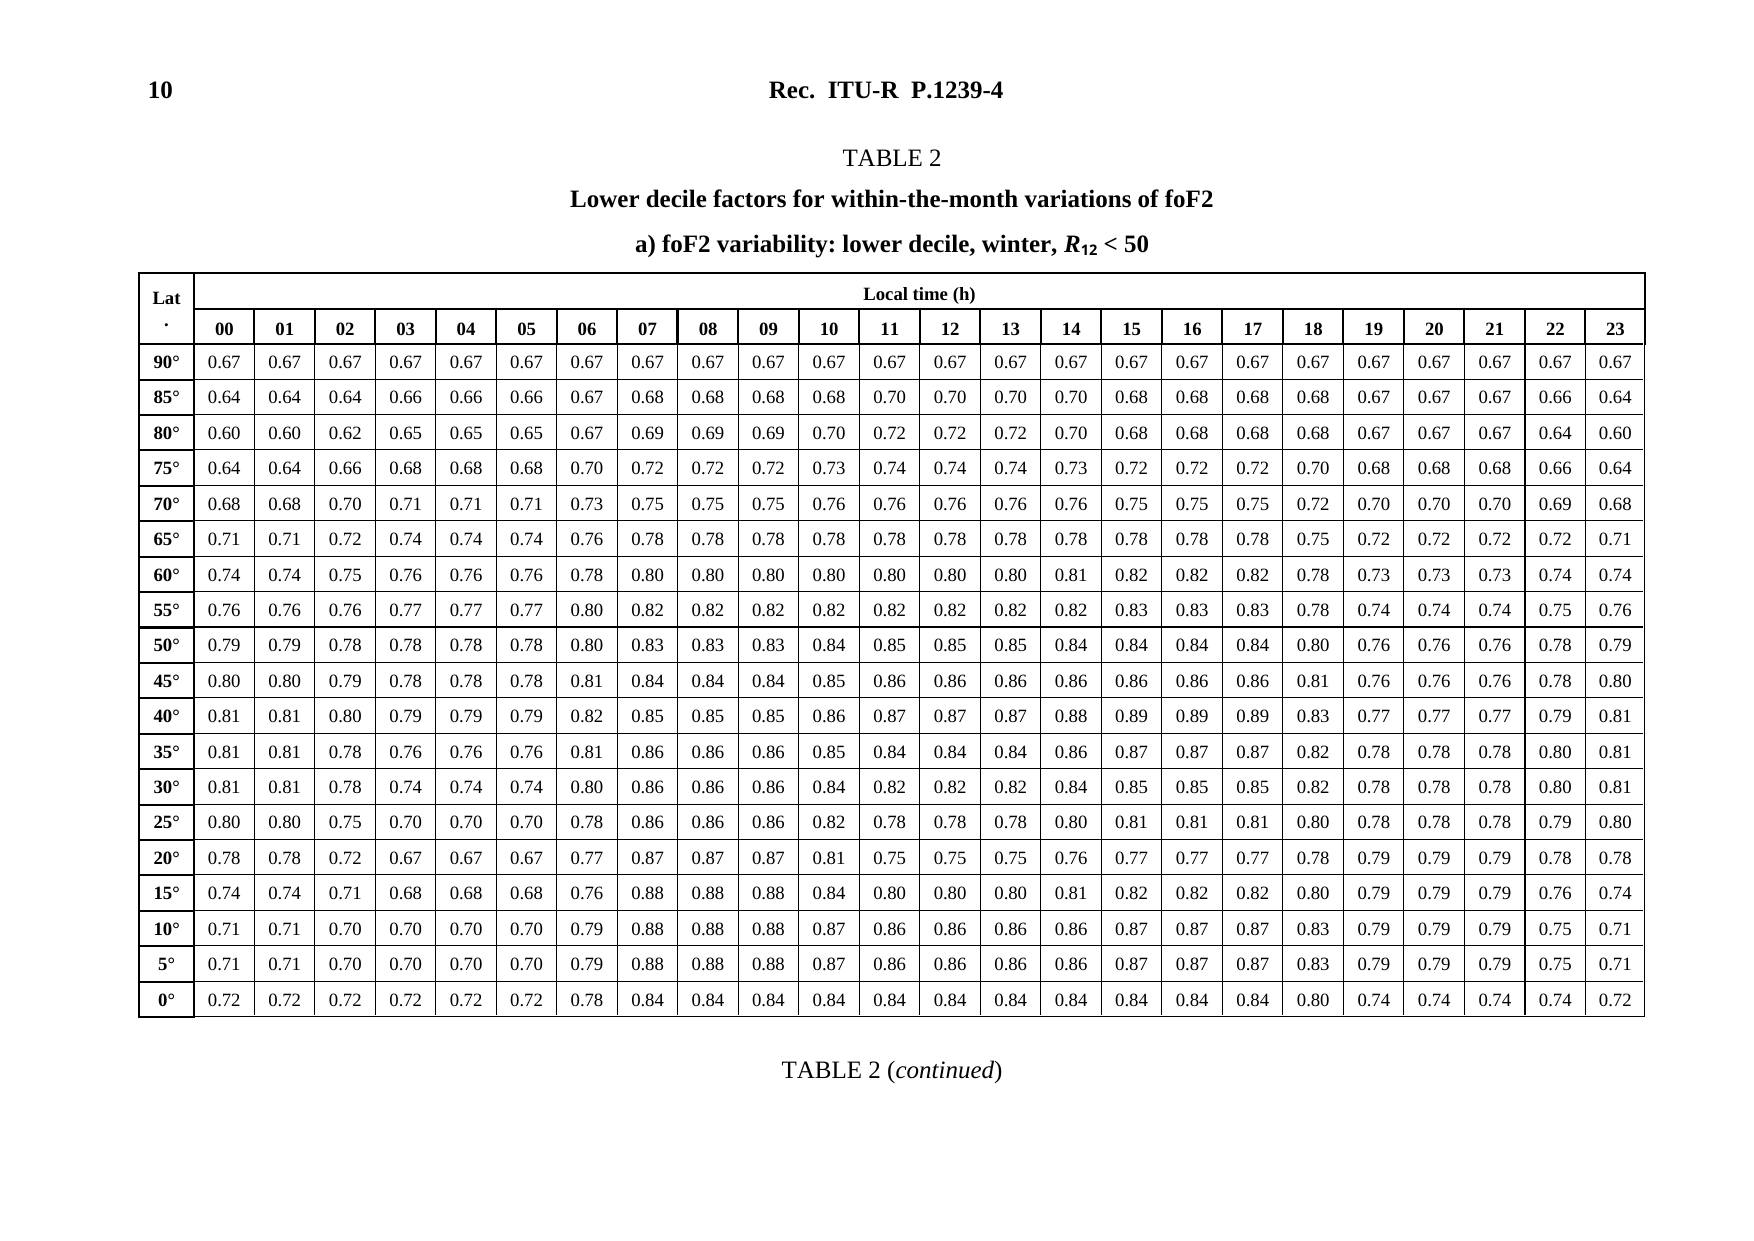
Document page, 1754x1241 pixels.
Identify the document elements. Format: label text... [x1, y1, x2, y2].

table_cell 0.74 [1404, 592, 1464, 626]
table_cell 0.80 [195, 663, 254, 697]
table_cell 0.76 [799, 486, 859, 520]
table_cell 0.79 [497, 698, 556, 733]
table_cell 0.80 [557, 769, 617, 803]
table_cell 0.78 [1586, 839, 1644, 874]
table_cell 0.74 [255, 875, 314, 910]
table_cell 0.70 [1404, 486, 1464, 520]
table_cell 0.82 [920, 769, 980, 803]
table_cell 0.74 [1344, 592, 1403, 626]
table_cell 0.87 [1162, 911, 1222, 945]
table_cell 0.81 [195, 698, 254, 733]
table_cell 0.67 [557, 380, 617, 414]
table_cell 0.84 [678, 982, 738, 1016]
table_cell 0.84 [860, 734, 919, 768]
table_cell 0.79 [1344, 840, 1403, 874]
table_cell 0.72 [375, 982, 436, 1016]
table_cell 0.80 [1586, 804, 1644, 839]
table_cell 0.78 [799, 521, 859, 556]
table_cell 06 [558, 310, 616, 343]
table_cell 15 [1102, 310, 1161, 343]
table_cell 0.86 [1162, 663, 1222, 697]
table_cell 0.87 [920, 698, 980, 733]
table_cell 0.70 [1283, 450, 1343, 485]
table_cell 0.68 [739, 380, 798, 414]
table_cell 0.73 [799, 450, 859, 485]
table_cell 0.83 [1283, 911, 1343, 945]
table_cell 0.72 [739, 450, 798, 485]
table_cell 0.74 [255, 557, 314, 591]
table_cell 0.80 [255, 663, 314, 697]
table_cell 0.79 [1465, 911, 1524, 945]
table_cell 0.67 [1404, 345, 1464, 378]
table_cell 0.77 [376, 592, 435, 626]
table_cell 0.78 [1465, 805, 1524, 839]
table_cell 0.85 [1102, 769, 1161, 803]
table_cell 0.67 [255, 345, 314, 378]
table_cell 0.78 [1404, 769, 1464, 803]
table_cell 0.70 [1041, 415, 1101, 449]
table_cell 0.79 [1465, 840, 1524, 874]
table_cell 0.79 [1344, 911, 1403, 945]
table_cell 0.67 [376, 840, 435, 874]
table_cell 0.80 [1283, 875, 1343, 910]
table_cell 0.67 [678, 345, 738, 378]
table_cell 0.73 [1465, 557, 1524, 591]
table_cell 0.70 [315, 946, 375, 981]
table_cell 0.64 [195, 380, 254, 414]
table_cell 0.78 [1344, 805, 1403, 839]
table_cell 00 [195, 310, 253, 343]
table_cell 0.70 [1465, 486, 1524, 520]
table_cell 0.84 [1162, 982, 1222, 1016]
table_cell 0.82 [860, 769, 919, 803]
table_cell 0.72 [1404, 521, 1464, 556]
table_cell 0.64 [255, 380, 314, 414]
table_cell 0.70 [315, 486, 375, 520]
table_cell 0.86 [860, 946, 919, 981]
table_cell 0.66 [1526, 450, 1585, 485]
table_cell 0.77 [497, 592, 556, 626]
text TABLE 2 [148, 143, 1636, 172]
table_cell 0.82 [1283, 734, 1343, 768]
table_cell 0.82 [981, 592, 1040, 626]
table_cell 0.86 [1041, 663, 1101, 697]
table_cell 0.79 [1404, 875, 1464, 910]
table_cell 0.79 [1526, 698, 1585, 733]
table_cell 0.78 [1344, 769, 1403, 803]
table_cell 0.76 [557, 875, 617, 910]
table_cell 0.82 [1102, 875, 1161, 910]
table_cell 0.77 [557, 840, 617, 874]
table_cell 0.82 [920, 592, 980, 626]
table_cell 0.71 [376, 486, 435, 520]
table_cell 0.78 [1283, 557, 1343, 591]
table_cell 0.67 [1404, 380, 1464, 414]
table_cell 0.64 [1586, 379, 1644, 414]
table_cell 0.71 [195, 911, 254, 945]
table_cell 0.68 [497, 875, 556, 910]
table_cell 0.81 [1102, 805, 1161, 839]
table_cell 0.76 [1041, 840, 1101, 874]
table_cell 0.67 [497, 345, 556, 378]
table_cell 40° [140, 699, 193, 733]
table_cell 0.78 [557, 982, 617, 1016]
table_cell 0.75 [678, 486, 738, 520]
table_cell 0.77 [1465, 698, 1524, 733]
table_cell 0.71 [497, 486, 556, 520]
table_cell 0.67 [860, 345, 919, 378]
table_cell 0.77 [1102, 840, 1161, 874]
table_cell 0.68 [1586, 485, 1644, 520]
table_cell 0.78 [618, 521, 677, 556]
table_cell 0.76 [1526, 875, 1585, 910]
table_cell 0.80 [920, 875, 980, 910]
table_cell 0.66 [376, 380, 435, 414]
table_cell 0.64 [315, 380, 375, 414]
table_cell 0.79 [1404, 946, 1464, 981]
table_cell 0.78 [195, 840, 254, 874]
table_cell 0.70 [557, 450, 617, 485]
table_cell 0.71 [195, 521, 254, 556]
table_cell 0.67 [981, 345, 1040, 378]
table_cell 0.84 [920, 982, 980, 1016]
table_cell 0.78 [436, 628, 496, 662]
table_cell 0.73 [1041, 450, 1101, 485]
table_cell 0.75 [1102, 486, 1161, 520]
table_cell 0.80 [920, 557, 980, 591]
table_cell 0.67 [1526, 345, 1585, 378]
table_cell 0.75 [315, 805, 375, 839]
table_cell 0.88 [678, 911, 738, 945]
table_cell 0.86 [739, 734, 798, 768]
table_cell 0.75 [1526, 946, 1585, 981]
table_cell 0.68 [618, 380, 677, 414]
table_cell 0.72 [1283, 486, 1343, 520]
table_cell 0.86 [981, 911, 1040, 945]
table_cell 60° [140, 558, 193, 591]
table_cell 0.72 [981, 415, 1040, 449]
table_cell 0.67 [436, 840, 496, 874]
table_cell 0.68 [1162, 380, 1222, 414]
table_cell 0.69 [1526, 486, 1585, 520]
table_cell 0.67 [920, 345, 980, 378]
table_cell 0.80 [678, 557, 738, 591]
table_cell 0.80 [981, 557, 1040, 591]
table_cell 0.70 [436, 946, 496, 981]
table_cell 0.76 [1404, 628, 1464, 662]
table_cell 0.84 [618, 663, 677, 697]
table_cell 0.87 [1102, 946, 1161, 981]
table_cell 0.88 [678, 946, 738, 981]
table_cell 0.82 [678, 592, 738, 626]
table_cell 0.71 [1586, 910, 1644, 945]
table_cell 0.70 [376, 946, 435, 981]
table_cell 0.78 [860, 805, 919, 839]
table_cell 0.83 [1102, 592, 1161, 626]
table_cell 0.85 [1162, 769, 1222, 803]
table_cell 0.82 [1041, 592, 1101, 626]
table_cell 0.84 [1162, 628, 1222, 662]
table_cell 0.80 [1283, 805, 1343, 839]
table_cell 25° [140, 806, 193, 839]
table_cell 0° [140, 983, 193, 1016]
table_cell 0.75 [739, 486, 798, 520]
table_cell 0.86 [920, 911, 980, 945]
table_cell 55° [140, 593, 193, 626]
table_cell 0.78 [1283, 592, 1343, 626]
table_cell 0.86 [920, 663, 980, 697]
table_cell 0.67 [1344, 415, 1403, 449]
table_cell 0.73 [1344, 557, 1403, 591]
table_cell 0.78 [860, 521, 919, 556]
table_cell 0.80 [1526, 769, 1585, 803]
table_cell 0.87 [1162, 946, 1222, 981]
table_cell 21 [1465, 310, 1524, 343]
table_cell 0.74 [1464, 982, 1525, 1016]
table_cell 0.67 [1465, 380, 1524, 414]
table_cell 0.86 [678, 769, 738, 803]
table_cell 0.77 [1344, 698, 1403, 733]
table_cell 0.85 [799, 734, 859, 768]
table_cell 0.78 [1283, 840, 1343, 874]
table_cell 0.68 [255, 486, 314, 520]
table_cell 0.78 [1162, 521, 1222, 556]
table_cell 0.80 [981, 875, 1040, 910]
table_cell 0.69 [678, 415, 738, 449]
table_cell 0.80 [1283, 982, 1343, 1016]
table_cell 0.75 [920, 840, 980, 874]
table_cell 0.78 [981, 805, 1040, 839]
table_cell 0.67 [1223, 345, 1282, 378]
table_cell 0.85 [1223, 769, 1282, 803]
table_cell 0.84 [1041, 982, 1101, 1016]
table_cell 0.80 [557, 592, 617, 626]
table_cell 0.81 [557, 663, 617, 697]
table_cell 0.86 [739, 769, 798, 803]
table_cell 0.81 [255, 769, 314, 803]
table_cell 0.87 [1102, 734, 1161, 768]
table_cell 0.75 [1526, 911, 1585, 945]
table_cell 0.86 [678, 734, 738, 768]
table_cell 0.71 [436, 486, 496, 520]
table_cell 0.66 [497, 380, 556, 414]
table_cell 0.72 [1344, 521, 1403, 556]
table_cell 0.68 [195, 486, 254, 520]
table_cell 0.84 [980, 982, 1041, 1016]
table_cell 0.83 [739, 628, 798, 662]
table_cell 0.74 [1586, 556, 1644, 591]
table_cell 0.71 [255, 946, 314, 981]
table_cell 0.79 [1465, 875, 1524, 910]
table_cell 0.79 [1526, 805, 1585, 839]
table_cell 0.84 [1041, 628, 1101, 662]
table_cell 0.82 [1283, 769, 1343, 803]
table_cell 0.84 [617, 982, 677, 1016]
table_cell 0.70 [981, 380, 1040, 414]
table_cell 0.60 [195, 415, 254, 449]
table_cell 0.79 [557, 946, 617, 981]
table_cell 0.86 [860, 663, 919, 697]
table_cell 0.60 [1586, 414, 1644, 449]
table_cell 0.68 [1283, 415, 1343, 449]
table_cell 0.68 [1162, 415, 1222, 449]
table_cell 0.79 [1586, 626, 1644, 662]
table_cell 0.83 [1223, 592, 1282, 626]
table_cell 13 [981, 310, 1040, 343]
table_cell 20° [140, 841, 193, 874]
table_cell 0.78 [981, 521, 1040, 556]
table_cell 0.86 [739, 805, 798, 839]
table_cell 0.74 [436, 521, 496, 556]
table_cell 0.76 [1465, 663, 1524, 697]
table_cell 0.82 [618, 592, 677, 626]
table_cell 0.74 [497, 521, 556, 556]
table_cell 0.84 [678, 663, 738, 697]
table_cell 85° [140, 381, 193, 414]
table_cell 0.84 [1222, 982, 1283, 1016]
table_cell 0.76 [376, 734, 435, 768]
table_cell 0.67 [376, 345, 435, 378]
table_cell 0.73 [557, 486, 617, 520]
table_cell 0.77 [1223, 840, 1282, 874]
table_cell 0.79 [557, 911, 617, 945]
table_cell 0.84 [799, 982, 859, 1016]
table_cell 0.70 [497, 911, 556, 945]
table_cell 0.83 [1283, 946, 1343, 981]
table_cell 10° [140, 912, 193, 945]
table_cell 0.83 [678, 628, 738, 662]
table_cell 65° [140, 522, 193, 556]
table_cell 0.76 [981, 486, 1040, 520]
text TABLE 2 (continued) [148, 1056, 1636, 1084]
table_cell 0.78 [1465, 734, 1524, 768]
table_cell 0.72 [315, 982, 375, 1016]
table_cell 0.70 [497, 946, 556, 981]
table_cell 0.80 [315, 698, 375, 733]
table_cell 0.64 [1586, 449, 1644, 485]
table_cell 0.75 [618, 486, 677, 520]
table_cell 0.78 [557, 557, 617, 591]
table_cell 0.67 [739, 345, 798, 378]
table_cell 0.80 [799, 557, 859, 591]
table_cell 0.67 [618, 345, 677, 378]
table_cell 0.80 [195, 805, 254, 839]
table_cell 0.65 [497, 415, 556, 449]
table_cell 0.78 [1526, 663, 1585, 697]
table_cell 0.67 [1344, 345, 1403, 378]
table_cell 0.74 [860, 450, 919, 485]
table_cell 0.79 [255, 628, 314, 662]
table_cell 0.81 [1586, 733, 1644, 768]
table_cell 45° [140, 664, 193, 697]
table_cell 0.68 [497, 450, 556, 485]
table_cell 0.62 [315, 415, 375, 449]
table_cell 0.74 [376, 769, 435, 803]
table_cell 0.88 [618, 875, 677, 910]
table_cell 0.79 [376, 698, 435, 733]
table_cell 0.78 [678, 521, 738, 556]
table_cell 0.68 [1404, 450, 1464, 485]
table_cell 0.87 [678, 840, 738, 874]
table_cell 0.81 [1162, 805, 1222, 839]
table_cell 0.74 [376, 521, 435, 556]
table_cell 0.82 [1102, 557, 1161, 591]
table_cell 20 [1405, 310, 1463, 343]
table_cell 0.88 [739, 946, 798, 981]
table_cell 0.80 [739, 557, 798, 591]
table_cell 0.87 [1223, 734, 1282, 768]
table_cell 0.70 [436, 911, 496, 945]
table_cell 0.79 [315, 663, 375, 697]
table_cell 0.80 [1586, 662, 1644, 697]
table_cell 0.89 [1162, 698, 1222, 733]
table_cell 35° [140, 735, 193, 768]
table_cell 0.76 [1344, 663, 1403, 697]
table_cell 0.85 [860, 628, 919, 662]
table_cell 0.80 [1041, 805, 1101, 839]
table_cell 0.84 [1102, 628, 1161, 662]
table_cell 0.66 [315, 450, 375, 485]
table_header Lat. [140, 274, 193, 343]
table_cell 0.87 [981, 698, 1040, 733]
table_cell 30° [140, 770, 193, 803]
table_cell 0.78 [1404, 734, 1464, 768]
table_cell 0.76 [376, 557, 435, 591]
table_cell 0.85 [739, 698, 798, 733]
table_cell 0.78 [920, 521, 980, 556]
table_cell 0.86 [981, 663, 1040, 697]
table_cell 0.89 [1102, 698, 1161, 733]
table_cell 0.72 [1526, 521, 1585, 556]
table_cell 0.67 [1404, 415, 1464, 449]
table_cell 0.81 [1283, 663, 1343, 697]
table_cell 0.86 [1102, 663, 1161, 697]
table_cell 0.78 [739, 521, 798, 556]
table_cell 70° [140, 487, 193, 520]
table_cell 0.78 [315, 734, 375, 768]
table_cell 0.76 [860, 486, 919, 520]
table_cell 0.76 [1465, 628, 1524, 662]
table_cell 0.66 [436, 380, 496, 414]
table_cell 0.73 [1404, 557, 1464, 591]
table_cell 0.76 [255, 592, 314, 626]
table_cell 0.70 [1041, 380, 1101, 414]
table_cell 90° [140, 345, 193, 378]
table_cell 0.86 [1041, 911, 1101, 945]
table_cell 0.71 [1586, 520, 1644, 556]
table_cell 0.78 [1526, 840, 1585, 874]
table_cell 0.71 [1586, 945, 1644, 981]
table_cell 0.68 [436, 875, 496, 910]
table_cell 0.74 [195, 875, 254, 910]
table_cell 0.83 [618, 628, 677, 662]
table_cell 0.70 [315, 911, 375, 945]
table_cell 0.72 [1223, 450, 1282, 485]
table_cell 0.78 [920, 805, 980, 839]
table_cell 0.86 [860, 911, 919, 945]
table_cell 0.79 [195, 628, 254, 662]
table_cell 0.67 [1162, 345, 1222, 378]
table_cell 0.81 [1041, 875, 1101, 910]
table_cell 0.72 [315, 521, 375, 556]
table_cell 0.87 [1223, 911, 1282, 945]
table_cell 0.74 [981, 450, 1040, 485]
table_cell 0.78 [1465, 769, 1524, 803]
table_cell 0.82 [799, 805, 859, 839]
table_cell 0.67 [1283, 345, 1343, 378]
table_cell 0.82 [799, 592, 859, 626]
table_cell 0.85 [981, 628, 1040, 662]
table_cell 0.76 [1404, 663, 1464, 697]
table_cell 0.78 [1102, 521, 1161, 556]
table_cell 0.76 [436, 734, 496, 768]
table_cell 22 [1526, 310, 1584, 343]
table_cell 0.82 [981, 769, 1040, 803]
table_cell 0.76 [315, 592, 375, 626]
table_cell 0.67 [195, 345, 254, 378]
table_cell 0.78 [1404, 805, 1464, 839]
table_cell 0.76 [497, 734, 556, 768]
table_cell 0.74 [1586, 874, 1644, 910]
table_cell 0.81 [1223, 805, 1282, 839]
table_cell 0.74 [1404, 982, 1464, 1016]
table_cell 0.72 [1162, 450, 1222, 485]
table_cell 0.76 [557, 521, 617, 556]
table_cell 0.80 [618, 557, 677, 591]
title a) foF2 variability: lower decile, winter, R12 < 50 [148, 226, 1636, 260]
table_cell 0.77 [436, 592, 496, 626]
table_cell 0.74 [1526, 557, 1585, 591]
table_cell 0.74 [436, 769, 496, 803]
table_cell 0.67 [1041, 345, 1101, 378]
table_cell 0.82 [1162, 557, 1222, 591]
table_cell 0.76 [195, 592, 254, 626]
table_cell 0.70 [497, 805, 556, 839]
table_cell 0.83 [1162, 592, 1222, 626]
table_cell 0.86 [618, 769, 677, 803]
table_cell 0.72 [860, 415, 919, 449]
table_cell 23 [1586, 310, 1644, 343]
table_cell 0.64 [195, 450, 254, 485]
table_cell 75° [140, 451, 193, 485]
table_cell 0.78 [557, 805, 617, 839]
table_cell 0.80 [860, 875, 919, 910]
table_cell 0.86 [678, 805, 738, 839]
table_cell 0.87 [1162, 734, 1222, 768]
table_cell 0.68 [1223, 415, 1282, 449]
table_cell 0.80 [1526, 734, 1585, 768]
table_cell 03 [376, 310, 435, 343]
table_cell 0.87 [618, 840, 677, 874]
table_cell 12 [921, 310, 979, 343]
table_cell 0.84 [859, 982, 920, 1016]
table_cell 0.88 [618, 911, 677, 945]
table_cell 0.81 [255, 698, 314, 733]
table_cell 0.82 [860, 592, 919, 626]
table_cell 0.88 [678, 875, 738, 910]
table_cell 0.79 [1404, 840, 1464, 874]
table_cell 05 [497, 310, 556, 343]
table_cell 0.87 [1223, 946, 1282, 981]
table_cell 0.71 [255, 521, 314, 556]
table_cell 0.84 [920, 734, 980, 768]
table_cell 0.79 [1344, 875, 1403, 910]
table_cell 0.78 [1223, 521, 1282, 556]
table_cell 0.65 [376, 415, 435, 449]
table_cell 0.84 [1101, 982, 1162, 1016]
table_cell 0.81 [1586, 768, 1644, 803]
table_cell 0.68 [376, 875, 435, 910]
table_cell 0.84 [738, 982, 798, 1016]
table_cell 0.80 [860, 557, 919, 591]
table_cell 0.87 [739, 840, 798, 874]
table_cell 0.67 [557, 345, 617, 378]
table_cell 0.72 [496, 982, 557, 1016]
table_cell 16 [1163, 310, 1221, 343]
table_cell 0.78 [1344, 734, 1403, 768]
table_cell 07 [618, 310, 676, 343]
table_cell 0.79 [1404, 911, 1464, 945]
table_cell 0.70 [920, 380, 980, 414]
table_cell 0.72 [1465, 521, 1524, 556]
table_cell 0.88 [618, 946, 677, 981]
table_cell 0.68 [799, 380, 859, 414]
table_cell 0.87 [799, 946, 859, 981]
table_cell 0.72 [254, 982, 315, 1016]
table_cell 0.86 [1041, 734, 1101, 768]
table_cell 02 [316, 310, 374, 343]
table_cell 0.78 [315, 628, 375, 662]
table_cell 0.69 [739, 415, 798, 449]
table_cell 0.78 [1041, 521, 1101, 556]
table_cell 0.86 [920, 946, 980, 981]
table_cell 0.67 [315, 345, 375, 378]
table_cell 0.86 [1041, 946, 1101, 981]
table_cell 0.86 [799, 698, 859, 733]
table_cell 0.87 [860, 698, 919, 733]
table_cell 0.72 [920, 415, 980, 449]
table_cell 0.86 [618, 805, 677, 839]
table_cell 0.82 [1162, 875, 1222, 910]
table_cell 5° [140, 947, 193, 981]
table_cell 0.76 [436, 557, 496, 591]
table_cell 11 [860, 310, 919, 343]
table_cell 0.67 [1586, 343, 1644, 378]
table_cell 0.67 [799, 345, 859, 378]
table_cell 0.68 [1102, 415, 1161, 449]
table_cell 0.82 [739, 592, 798, 626]
table_cell 0.77 [1404, 698, 1464, 733]
table_cell 0.76 [1041, 486, 1101, 520]
table_cell 0.68 [1223, 380, 1282, 414]
table_cell 0.85 [920, 628, 980, 662]
table_cell 0.78 [497, 663, 556, 697]
table_cell 0.68 [376, 450, 435, 485]
table_cell 0.65 [436, 415, 496, 449]
table_cell 09 [739, 310, 798, 343]
table_cell 0.70 [376, 911, 435, 945]
table_cell 0.81 [1586, 697, 1644, 733]
table_cell 0.70 [1344, 486, 1403, 520]
table_cell 14 [1042, 310, 1100, 343]
table_cell 0.81 [195, 769, 254, 803]
table_cell 0.74 [1343, 982, 1404, 1016]
table_cell 0.81 [255, 734, 314, 768]
table_cell 0.74 [195, 557, 254, 591]
table_cell 0.87 [799, 911, 859, 945]
table_cell 0.78 [376, 628, 435, 662]
table_cell 0.66 [1526, 380, 1585, 414]
table_cell 0.82 [1223, 875, 1282, 910]
table_cell 0.71 [195, 946, 254, 981]
table_cell 0.72 [1585, 981, 1644, 1016]
table_cell 0.75 [1526, 592, 1585, 626]
table_cell 0.88 [1041, 698, 1101, 733]
table_cell 0.67 [1344, 380, 1403, 414]
table_cell 0.68 [1283, 380, 1343, 414]
table_cell 0.75 [315, 557, 375, 591]
table_cell 0.67 [436, 345, 496, 378]
table_cell 0.78 [1526, 628, 1585, 662]
table_cell 0.86 [618, 734, 677, 768]
table_cell 01 [255, 310, 314, 343]
table_cell 0.68 [1344, 450, 1403, 485]
table_cell 0.81 [557, 734, 617, 768]
table_cell 0.70 [799, 415, 859, 449]
table_cell 17 [1223, 310, 1282, 343]
table_cell 0.78 [376, 663, 435, 697]
title Lower decile factors for within-the-month variations of foF2 [148, 184, 1636, 213]
table_cell 0.84 [799, 875, 859, 910]
table_cell 0.85 [678, 698, 738, 733]
table_cell 0.86 [1223, 663, 1282, 697]
table_cell 0.85 [799, 663, 859, 697]
table_cell 0.68 [1102, 380, 1161, 414]
table_cell 0.79 [1344, 946, 1403, 981]
table_cell 0.83 [1283, 698, 1343, 733]
table_cell 0.78 [436, 663, 496, 697]
table_cell 0.77 [1162, 840, 1222, 874]
table_cell 0.67 [557, 415, 617, 449]
table_cell 0.74 [1525, 982, 1585, 1016]
table_cell 0.80 [1283, 628, 1343, 662]
table_cell 0.89 [1223, 698, 1282, 733]
table_cell 0.70 [376, 805, 435, 839]
table_cell 0.75 [1162, 486, 1222, 520]
table_cell 0.72 [436, 982, 496, 1016]
table_cell 0.74 [497, 769, 556, 803]
table_cell 0.72 [678, 450, 738, 485]
table_cell 0.64 [255, 450, 314, 485]
table_cell 0.84 [1223, 628, 1282, 662]
table_cell 0.81 [1041, 557, 1101, 591]
table_cell 0.88 [739, 911, 798, 945]
table_cell 0.71 [255, 911, 314, 945]
table_cell 0.79 [1465, 946, 1524, 981]
table_cell 08 [679, 310, 737, 343]
table_cell 0.75 [860, 840, 919, 874]
table_cell 0.72 [315, 840, 375, 874]
table_cell 0.86 [981, 946, 1040, 981]
table_cell 0.68 [436, 450, 496, 485]
table_cell 0.68 [678, 380, 738, 414]
table_cell 0.72 [618, 450, 677, 485]
table_cell 0.74 [920, 450, 980, 485]
table_cell 0.84 [799, 769, 859, 803]
table_cell 0.75 [1283, 521, 1343, 556]
table_cell 0.69 [618, 415, 677, 449]
table_cell 0.72 [195, 982, 254, 1016]
table_cell 0.76 [920, 486, 980, 520]
table_cell 0.85 [618, 698, 677, 733]
table_cell 19 [1344, 310, 1403, 343]
table_cell 0.71 [315, 875, 375, 910]
table_cell 0.75 [981, 840, 1040, 874]
table_cell 0.78 [255, 840, 314, 874]
table_cell 0.67 [1465, 345, 1524, 378]
table_cell 0.82 [1223, 557, 1282, 591]
table_cell 50° [140, 629, 193, 662]
table_cell 0.76 [1344, 628, 1403, 662]
table_cell 04 [437, 310, 495, 343]
table_cell 0.75 [1223, 486, 1282, 520]
table_cell 0.80 [255, 805, 314, 839]
table_cell 0.70 [860, 380, 919, 414]
table_cell 0.87 [1102, 911, 1161, 945]
table_cell 0.72 [1102, 450, 1161, 485]
table_cell 0.81 [799, 840, 859, 874]
table_cell 0.78 [315, 769, 375, 803]
table_cell 0.78 [497, 628, 556, 662]
table_cell 0.64 [1526, 415, 1585, 449]
table_cell 0.67 [1465, 415, 1524, 449]
table_cell 0.84 [1041, 769, 1101, 803]
table_cell 0.74 [1465, 592, 1524, 626]
table_cell 0.67 [1102, 345, 1161, 378]
table_cell 0.82 [557, 698, 617, 733]
table_header Local time (h) [195, 274, 1644, 308]
table_cell 0.84 [981, 734, 1040, 768]
table_cell 0.76 [1586, 591, 1644, 626]
table_cell 10 [800, 310, 858, 343]
table_cell 0.81 [195, 734, 254, 768]
table_cell 0.84 [739, 663, 798, 697]
table_cell 18 [1284, 310, 1342, 343]
table_cell 0.79 [436, 698, 496, 733]
table_cell 0.60 [255, 415, 314, 449]
table_cell 0.70 [436, 805, 496, 839]
table_cell 0.88 [739, 875, 798, 910]
table_cell 80° [140, 416, 193, 449]
table_cell 0.80 [557, 628, 617, 662]
table_cell 0.84 [799, 628, 859, 662]
table_cell 0.67 [497, 840, 556, 874]
table_cell 15° [140, 876, 193, 910]
table_cell 0.68 [1465, 450, 1524, 485]
table_cell 0.76 [497, 557, 556, 591]
